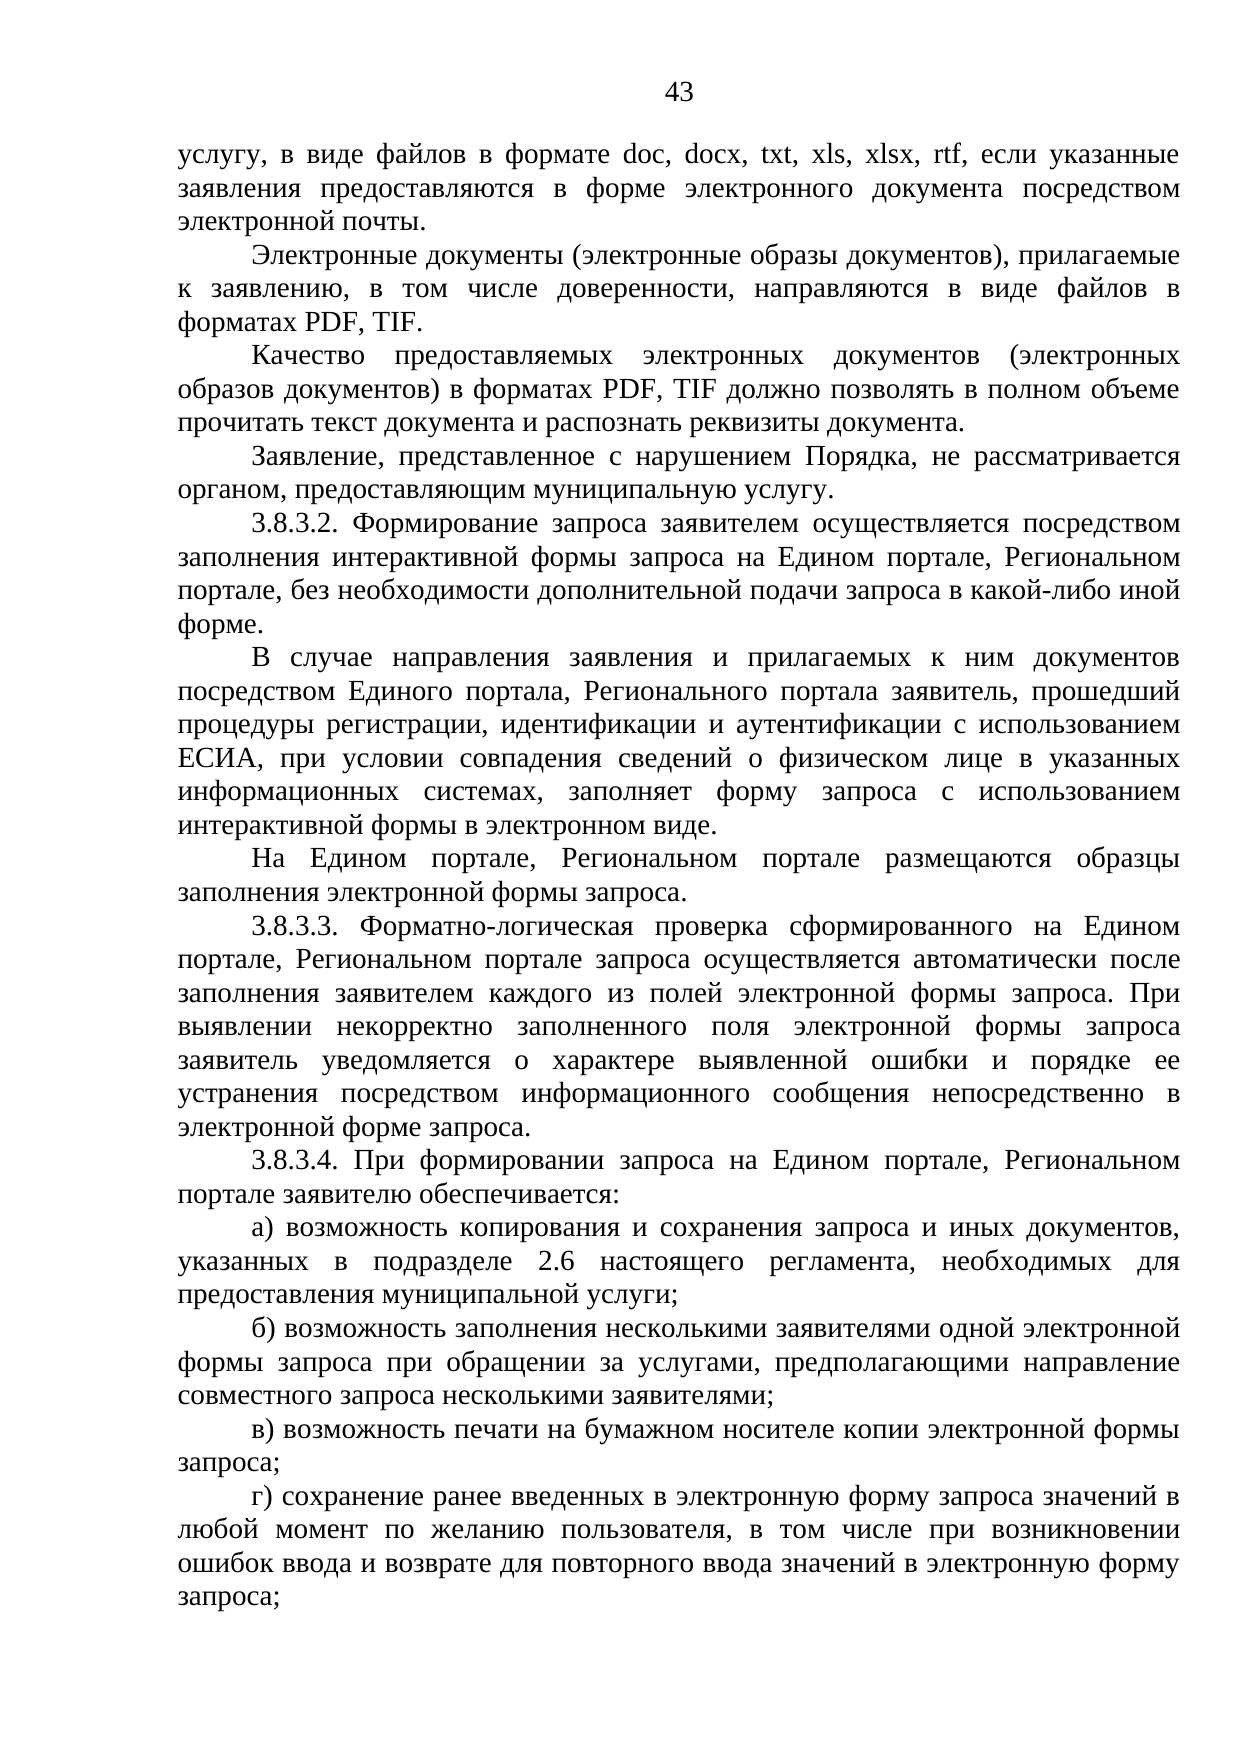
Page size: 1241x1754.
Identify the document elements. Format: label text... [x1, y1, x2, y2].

text 3.8.3.4. При формировании запроса на Едином портале, Региональном портале заявителю обеспечивается: [177, 1142, 1181, 1209]
text На Едином портале, Региональном портале размещаются образцы заполнения электронной формы запроса. [177, 841, 1181, 908]
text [177, 136, 1181, 237]
text 3.8.3.2. Формирование запроса заявителем осуществляется посредством заполнения интерактивной формы запроса на Едином портале, Региональном портале, без необходимости дополнительной подачи запроса в какой-либо иной форме. [177, 505, 1181, 639]
text в) возможность печати на бумажном носителе копии электронной формы запроса; [177, 1411, 1181, 1478]
text а) возможность копирования и сохранения запроса и иных документов, указанных в подразделе 2.6 настоящего регламента, необходимых для предоставления муниципальной услуги; [177, 1209, 1181, 1310]
text г) сохранение ранее введенных в электронную форму запроса значений в любой момент по желанию пользователя, в том числе при возникновении ошибок ввода и возврате для повторного ввода значений в электронную форму запроса; [177, 1478, 1181, 1612]
text 3.8.3.3. Форматно-логическая проверка сформированного на Едином портале, Региональном портале запроса осуществляется автоматически после заполнения заявителем каждого из полей электронной формы запроса. При выявлении некорректно заполненного поля электронной формы запроса заявитель уведомляется о характере выявленной ошибки и порядке ее устранения посредством информационного сообщения непосредственно в электронной форме запроса. [177, 908, 1181, 1142]
text Электронные документы (электронные образы документов), прилагаемые к заявлению, в том числе доверенности, направляются в виде файлов в форматах PDF, TIF. [177, 237, 1181, 337]
text Заявление, представленное с нарушением Порядка, не рассматривается органом, предоставляющим муниципальную услугу. [177, 438, 1181, 505]
text Качество предоставляемых электронных документов (электронных образов документов) в форматах PDF, TIF должно позволять в полном объеме прочитать текст документа и распознать реквизиты документа. [177, 337, 1181, 438]
text б) возможность заполнения несколькими заявителями одной электронной формы запроса при обращении за услугами, предполагающими направление совместного запроса несколькими заявителями; [177, 1310, 1181, 1411]
text В случае направления заявления и прилагаемых к ним документов посредством Единого портала, Регионального портала заявитель, прошедший процедуры регистрации, идентификации и аутентификации с использованием ЕСИА, при условии совпадения сведений о физическом лице в указанных информационных системах, заполняет форму запроса с использованием интерактивной формы в электронном виде. [177, 639, 1181, 841]
